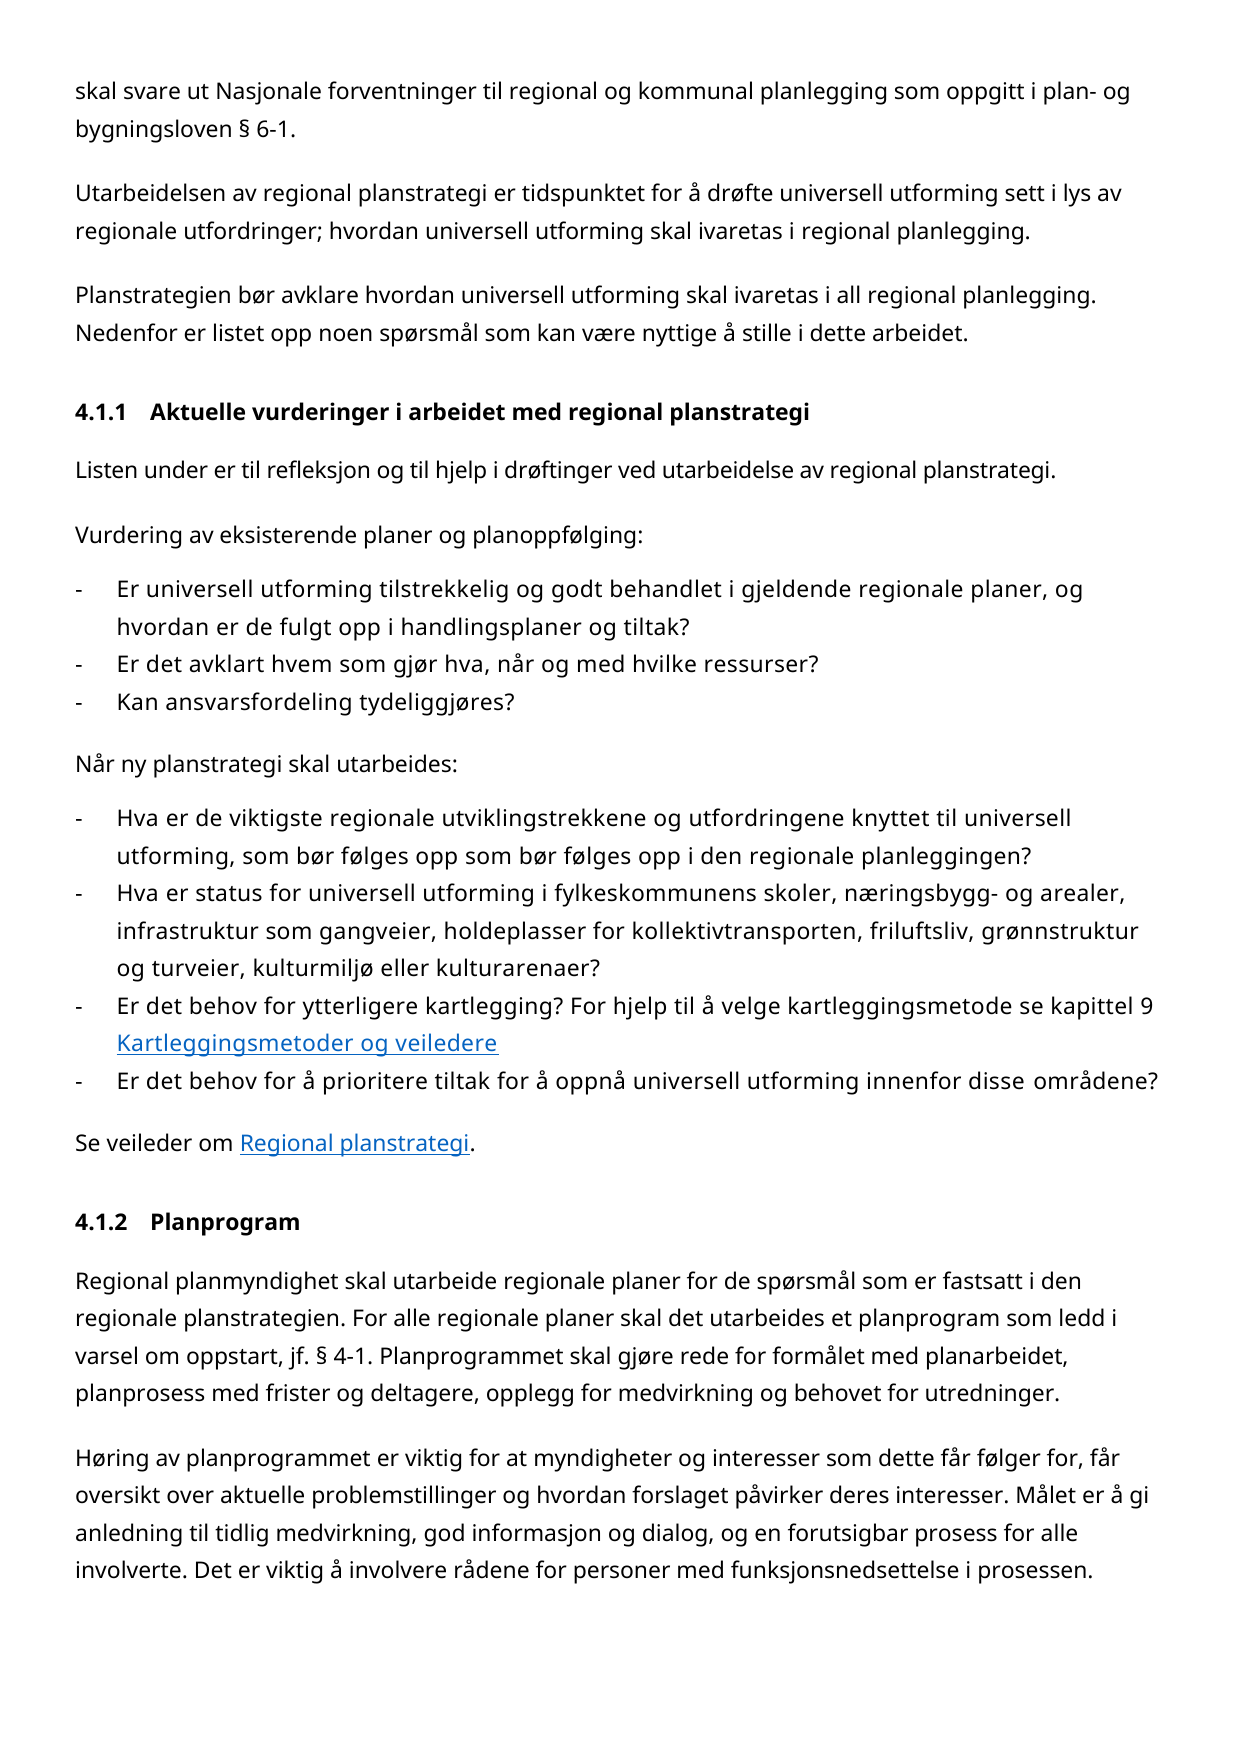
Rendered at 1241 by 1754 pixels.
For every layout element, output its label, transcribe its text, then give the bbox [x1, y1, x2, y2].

text Utarbeidelsen av regional planstrategi er tidspunktet for å drøfte universell utforming sett i lys av regionale utfordringer; hvordan universell utforming skal ivaretas i regional planlegging. [75, 177, 1165, 246]
text Se veileder om Regional planstrategi. [75, 1127, 1165, 1158]
text Når ny planstrategi skal utarbeides: [75, 748, 1165, 779]
text Høring av planprogrammet er viktig for at myndigheter og interesser som dette får følger for, får oversikt over aktuelle problemstillinger og hvordan forslaget påvirker deres interesser. Målet er å gi anledning til tidlig medvirkning, god informasjon og dialog, og en forutsigbar prosess for alle involverte. Det er viktig å involvere rådene for personer med funksjonsnedsettelse i prosessen. [75, 1442, 1165, 1585]
list Er det behov for å prioritere tiltak for å oppnå universell utforming innenfor disse områdene? [75, 1064, 1165, 1096]
subtitle Aktuelle vurderinger i arbeidet med regional planstrategi [75, 396, 1165, 427]
list Er universell utforming tilstrekkelig og godt behandlet i gjeldende regionale planer, og hvordan er de fulgt opp i handlingsplaner og tiltak? [75, 573, 1165, 642]
text Planstrategien bør avklare hvordan universell utforming skal ivaretas i all regional planlegging. Nedenfor er listet opp noen spørsmål som kan være nyttige å stille i dette arbeidet. [75, 279, 1165, 348]
text Regional planmyndighet skal utarbeide regionale planer for de spørsmål som er fastsatt i den regionale planstrategien. For alle regionale planer skal det utarbeides et planprogram som ledd i varsel om oppstart, jf. § 4-1. Planprogrammet skal gjøre rede for formålet med planarbeidet, planprosess med frister og deltagere, opplegg for medvirkning og behovet for utredninger. [75, 1264, 1165, 1408]
subtitle Planprogram [75, 1206, 1165, 1237]
list Kan ansvarsfordeling tydeliggjøres? [75, 685, 1165, 717]
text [75, 75, 1165, 144]
list Hva er status for universell utforming i fylkeskommunens skoler, næringsbygg- og arealer, infrastruktur som gangveier, holdeplasser for kollektivtransporten, friluftsliv, grønnstruktur og turveier, kulturmiljø eller kulturarenaer? [75, 877, 1165, 983]
list Er det behov for ytterligere kartlegging? For hjelp til å velge kartleggingsmetode se kapittel 9 Kartleggingsmetoder og veiledere [75, 989, 1165, 1058]
list Hva er de viktigste regionale utviklingstrekkene og utfordringene knyttet til universell utforming, som bør følges opp som bør følges opp i den regionale planleggingen? [75, 802, 1165, 871]
text Listen under er til refleksjon og til hjelp i drøftinger ved utarbeidelse av regional planstrategi. [75, 454, 1165, 485]
list Er det avklart hvem som gjør hva, når og med hvilke ressurser? [75, 648, 1165, 679]
text Vurdering av eksisterende planer og planoppfølging: [75, 519, 1165, 550]
